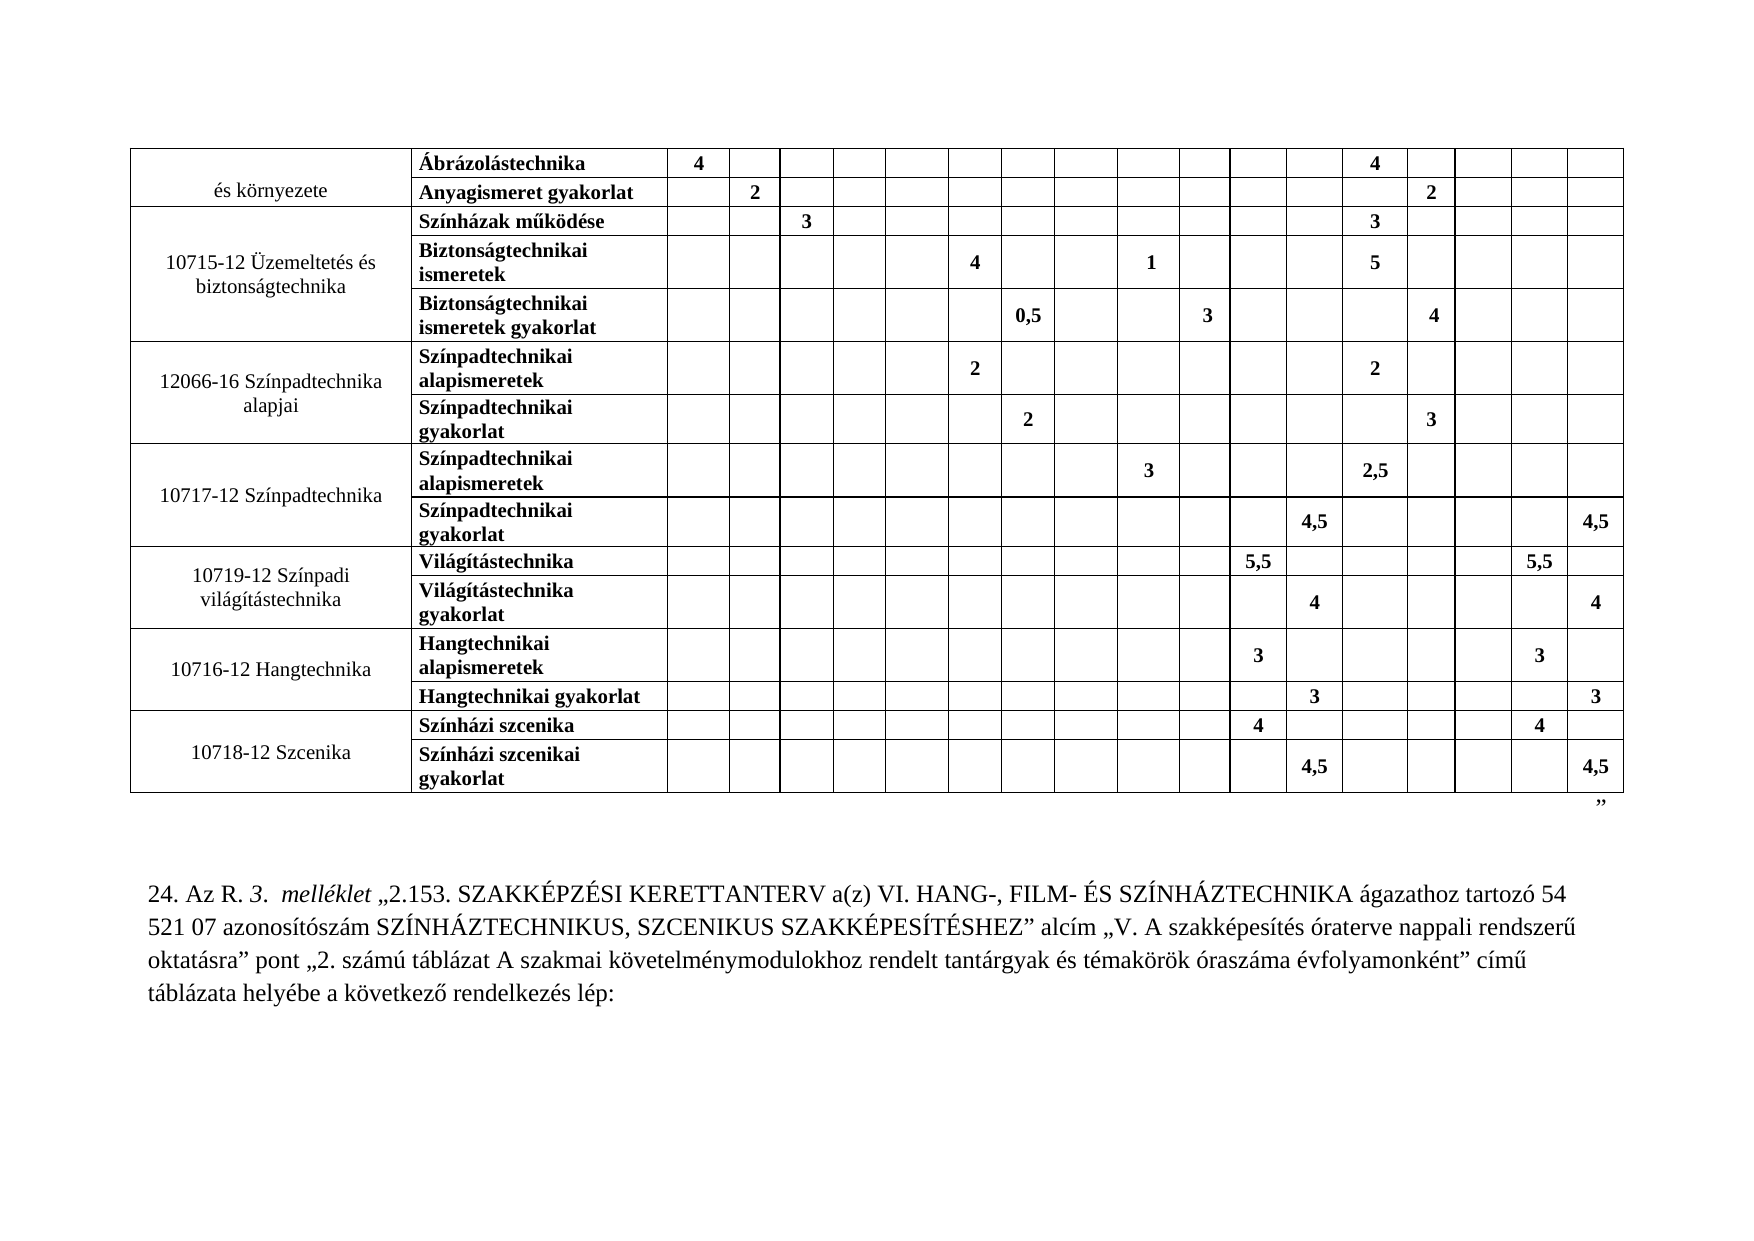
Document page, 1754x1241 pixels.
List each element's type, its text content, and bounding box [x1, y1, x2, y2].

table_cell [668, 444, 729, 496]
table_cell [668, 547, 729, 575]
table_cell [1180, 629, 1229, 681]
table_cell 4 [668, 149, 729, 177]
table_cell [1002, 576, 1054, 628]
table_cell [668, 711, 729, 739]
table_cell Színházi szcenikai gyakorlat [412, 740, 667, 792]
table_cell 5 [1343, 236, 1407, 288]
table_cell [886, 576, 948, 628]
table_cell [1002, 547, 1054, 575]
table_cell [668, 498, 729, 546]
table_cell 4,5 [1287, 498, 1342, 546]
table_cell [1287, 444, 1342, 496]
table_cell [1287, 236, 1342, 288]
table_cell [834, 289, 885, 341]
table_cell [781, 395, 833, 443]
table_cell [1287, 547, 1342, 575]
table_cell [1568, 207, 1623, 235]
table_cell Biztonságtechnikai ismeretek [412, 236, 667, 288]
table_cell [1002, 444, 1054, 496]
table_cell 4 [1408, 289, 1454, 341]
table_cell [1118, 711, 1179, 739]
table_cell [886, 444, 948, 496]
table_cell [1456, 236, 1511, 288]
table_cell [1055, 682, 1117, 710]
table_cell 5,5 [1231, 547, 1286, 575]
table_cell [1512, 682, 1567, 710]
table_cell [1055, 629, 1117, 681]
table_cell [834, 444, 885, 496]
table_cell Színházi szcenika [412, 711, 667, 739]
table_cell [1180, 178, 1229, 206]
table_cell [834, 576, 885, 628]
table_cell 10718-12 Szcenika [131, 711, 411, 792]
table_cell [668, 236, 729, 288]
table_cell [781, 547, 833, 575]
table_cell [1118, 629, 1179, 681]
table_cell [668, 207, 729, 235]
table_cell [730, 711, 779, 739]
table_cell [1408, 576, 1454, 628]
table_cell [1568, 629, 1623, 681]
table_cell [1180, 149, 1229, 177]
table_cell [1408, 149, 1454, 177]
table_cell [834, 236, 885, 288]
table_cell Színpadtechnikai gyakorlat [412, 498, 667, 546]
table_cell 1 [1118, 236, 1179, 288]
table_cell 10715-12 Üzemeltetés és biztonságtechnika [131, 207, 411, 341]
table_cell [886, 395, 948, 443]
table_cell [886, 289, 948, 341]
table_cell [1568, 178, 1623, 206]
table_cell [781, 149, 833, 177]
table_cell [1512, 236, 1567, 288]
table_cell [1408, 682, 1454, 710]
table_cell [730, 149, 779, 177]
table_cell [1568, 289, 1623, 341]
table_cell [1118, 149, 1179, 177]
table_cell Hangtechnikai alapismeretek [412, 629, 667, 681]
table_cell [668, 740, 729, 792]
table_cell [886, 342, 948, 394]
table_cell [781, 342, 833, 394]
table_cell [886, 629, 948, 681]
table_cell [781, 682, 833, 710]
table_cell 2 [1002, 395, 1054, 443]
table_cell [1180, 444, 1229, 496]
table_cell [1568, 711, 1623, 739]
table_cell 3 [1408, 395, 1454, 443]
table_cell 3 [1118, 444, 1179, 496]
table_cell [1512, 395, 1567, 443]
table_cell [834, 711, 885, 739]
table_cell [1055, 342, 1117, 394]
table_cell [1408, 342, 1454, 394]
table_cell [1055, 149, 1117, 177]
table_cell [1055, 576, 1117, 628]
table_cell Színpadtechnikai gyakorlat [412, 395, 667, 443]
table_cell [1568, 149, 1623, 177]
table_cell [668, 178, 729, 206]
table_cell [1343, 178, 1407, 206]
table_cell [949, 289, 1001, 341]
table_cell [1568, 342, 1623, 394]
table_cell [1568, 395, 1623, 443]
table_cell [886, 236, 948, 288]
table_cell [730, 342, 779, 394]
table_cell [1180, 342, 1229, 394]
table_cell [886, 498, 948, 546]
table_cell [1231, 289, 1286, 341]
table_cell 3 [1287, 682, 1342, 710]
table_cell [834, 682, 885, 710]
table_cell [1231, 498, 1286, 546]
table_cell 3 [1568, 682, 1623, 710]
table_cell 2 [730, 178, 779, 206]
table_cell [1002, 711, 1054, 739]
table_cell [886, 682, 948, 710]
table_cell [730, 576, 779, 628]
table_cell [1231, 740, 1286, 792]
table_cell [1231, 207, 1286, 235]
table_cell [1343, 682, 1407, 710]
table_cell [1287, 629, 1342, 681]
table_cell [1568, 444, 1623, 496]
table_cell Világítástechnika [412, 547, 667, 575]
table_cell [1180, 740, 1229, 792]
table_cell [781, 740, 833, 792]
table_cell [886, 207, 948, 235]
table_cell [1456, 444, 1511, 496]
table_cell [1118, 207, 1179, 235]
table_cell [1231, 444, 1286, 496]
table_cell [834, 629, 885, 681]
table_cell 4 [1343, 149, 1407, 177]
table_cell [1118, 342, 1179, 394]
table_cell [668, 289, 729, 341]
table_cell 10716-12 Hangtechnika [131, 629, 411, 710]
table_cell [1456, 395, 1511, 443]
table_cell 2 [949, 342, 1001, 394]
table_cell [949, 711, 1001, 739]
table_cell [668, 682, 729, 710]
table_cell Hangtechnikai gyakorlat [412, 682, 667, 710]
table_cell [781, 498, 833, 546]
table_cell Anyagismeret gyakorlat [412, 178, 667, 206]
table_cell 3 [1180, 289, 1229, 341]
table_cell [1408, 444, 1454, 496]
table_cell 3 [1512, 629, 1567, 681]
table_cell [1343, 711, 1407, 739]
table_cell [1118, 395, 1179, 443]
table_cell [1055, 444, 1117, 496]
table_cell [949, 682, 1001, 710]
table_cell [949, 576, 1001, 628]
table_cell [834, 342, 885, 394]
table_cell [1343, 629, 1407, 681]
table_cell [1408, 740, 1454, 792]
table_cell [1231, 149, 1286, 177]
table_cell [1343, 576, 1407, 628]
table_cell [1118, 178, 1179, 206]
table_cell [781, 576, 833, 628]
table_cell 2 [1343, 342, 1407, 394]
table_cell [1512, 149, 1567, 177]
table_cell 4,5 [1568, 740, 1623, 792]
table_cell [730, 547, 779, 575]
table_cell [1343, 289, 1407, 341]
table_cell [1180, 547, 1229, 575]
table_cell 12066-16 Színpadtechnika alapjai [131, 342, 411, 443]
table_cell [1002, 740, 1054, 792]
table_cell [949, 207, 1001, 235]
table_cell [1408, 498, 1454, 546]
table_cell [1118, 547, 1179, 575]
table_cell [1002, 498, 1054, 546]
table_cell [1002, 236, 1054, 288]
table_cell Biztonságtechnikai ismeretek gyakorlat [412, 289, 667, 341]
table_cell [886, 547, 948, 575]
table_cell [1055, 178, 1117, 206]
table_cell [1002, 629, 1054, 681]
table_cell Színpadtechnikai alapismeretek [412, 444, 667, 496]
table_cell [1055, 498, 1117, 546]
table_cell [1002, 342, 1054, 394]
table_cell [949, 178, 1001, 206]
table_cell 4 [949, 236, 1001, 288]
table_cell [1180, 236, 1229, 288]
table_cell 2 [1408, 178, 1454, 206]
table_cell 0,5 [1002, 289, 1054, 341]
table_cell [1002, 178, 1054, 206]
table_cell [668, 576, 729, 628]
table_cell [730, 629, 779, 681]
table_cell [1456, 682, 1511, 710]
table_cell [1343, 740, 1407, 792]
table_cell 4 [1512, 711, 1567, 739]
table_cell [1456, 207, 1511, 235]
table_cell [1343, 498, 1407, 546]
table_cell [834, 149, 885, 177]
table_cell [730, 682, 779, 710]
table_cell [781, 629, 833, 681]
table_cell 4 [1231, 711, 1286, 739]
table_cell [1408, 236, 1454, 288]
table_cell [1180, 576, 1229, 628]
table_cell [949, 740, 1001, 792]
table_cell [1456, 711, 1511, 739]
table_cell [1002, 682, 1054, 710]
table_cell [886, 740, 948, 792]
table_cell [668, 395, 729, 443]
table_cell [1408, 629, 1454, 681]
text 24. Az R. 3. melléklet „2.153. SZAKKÉPZÉSI KERETTANTERV a(z) VI. HANG-, FILM- ÉS SZÍNHÁZTECHNIKA ágazathoz tartozó 54 521 07 azonosítószám SZÍNHÁZTECHNIKUS, SZCENIKUS SZAKKÉPESÍTÉSHEZ” alcím „V. A szakképesítés óraterve nappali rendszerű oktatásra” pont „2. számú táblázat A szakmai követelménymodulokhoz rendelt tantárgyak és témakörök óraszáma évfolyamonként” című táblázata helyébe a következő rendelkezés lép: [148, 879, 1606, 1007]
table_cell 10719-12 Színpadi világítástechnika [131, 547, 411, 628]
table_cell [1456, 547, 1511, 575]
table_cell [1180, 395, 1229, 443]
table_cell [1512, 207, 1567, 235]
table_cell [781, 178, 833, 206]
table_cell [730, 236, 779, 288]
table_cell [1287, 395, 1342, 443]
table_cell [1512, 289, 1567, 341]
table_cell [1231, 682, 1286, 710]
table_cell [1118, 740, 1179, 792]
table_cell [949, 149, 1001, 177]
table_cell [949, 498, 1001, 546]
table_cell [1456, 178, 1511, 206]
table_cell [834, 740, 885, 792]
table_cell [1287, 178, 1342, 206]
table_cell [834, 207, 885, 235]
table_cell [781, 236, 833, 288]
table_cell Világítástechnika gyakorlat [412, 576, 667, 628]
table_cell [886, 149, 948, 177]
table_cell [1287, 149, 1342, 177]
table_cell [1408, 547, 1454, 575]
table_cell [1512, 740, 1567, 792]
table_cell [834, 178, 885, 206]
table_cell 2,5 [1343, 444, 1407, 496]
table_cell [1231, 178, 1286, 206]
table_cell [1568, 236, 1623, 288]
table_cell Színpadtechnikai alapismeretek [412, 342, 667, 394]
table_cell [1512, 444, 1567, 496]
table_cell [1287, 711, 1342, 739]
table_cell [1055, 740, 1117, 792]
table_cell 4 [1568, 576, 1623, 628]
table_cell [730, 498, 779, 546]
table_cell [1512, 178, 1567, 206]
table_cell [1055, 711, 1117, 739]
table_cell [781, 289, 833, 341]
table_cell [1118, 498, 1179, 546]
table_cell [1055, 547, 1117, 575]
table_cell [1343, 547, 1407, 575]
table_cell [730, 289, 779, 341]
table_cell [1055, 395, 1117, 443]
table_cell [1408, 207, 1454, 235]
table_cell [1456, 629, 1511, 681]
table_cell 4 [1287, 576, 1342, 628]
table_cell [949, 444, 1001, 496]
table_cell [834, 498, 885, 546]
table_cell 10717-12 Színpadtechnika [131, 444, 411, 546]
table_cell [886, 178, 948, 206]
table_cell [1456, 498, 1511, 546]
table_cell [1287, 289, 1342, 341]
table_cell [781, 444, 833, 496]
table_cell [1118, 576, 1179, 628]
table_cell [1343, 395, 1407, 443]
table_cell 3 [1231, 629, 1286, 681]
table_cell [730, 740, 779, 792]
table_cell [834, 395, 885, 443]
table_cell [1118, 682, 1179, 710]
table_cell [949, 395, 1001, 443]
table_cell [730, 395, 779, 443]
table_cell [1512, 342, 1567, 394]
table_cell [1512, 498, 1567, 546]
table_cell Ábrázolástechnika [412, 149, 667, 177]
table_cell [1180, 682, 1229, 710]
table_cell [1231, 576, 1286, 628]
table_cell 4,5 [1568, 498, 1623, 546]
table_cell 3 [781, 207, 833, 235]
table_cell [1055, 207, 1117, 235]
table_cell [1512, 576, 1567, 628]
table_cell [1231, 342, 1286, 394]
table_cell [1287, 207, 1342, 235]
table_cell [730, 207, 779, 235]
table_cell 5,5 [1512, 547, 1567, 575]
table_cell 4,5 [1287, 740, 1342, 792]
table_cell [1568, 547, 1623, 575]
table_cell [668, 342, 729, 394]
table_cell [730, 444, 779, 496]
table_cell Színházak működése [412, 207, 667, 235]
table_cell [886, 711, 948, 739]
table_cell [1002, 149, 1054, 177]
table_cell [1231, 395, 1286, 443]
table_cell [1408, 711, 1454, 739]
table_cell [1055, 289, 1117, 341]
table_cell [949, 629, 1001, 681]
table_cell [1055, 236, 1117, 288]
table_cell [1456, 576, 1511, 628]
table_cell [1287, 342, 1342, 394]
table_cell [781, 711, 833, 739]
table_cell 3 [1343, 207, 1407, 235]
table_cell [1456, 149, 1511, 177]
table_cell [949, 547, 1001, 575]
table_cell [1118, 289, 1179, 341]
table_cell [1180, 711, 1229, 739]
table_cell [1002, 207, 1054, 235]
table_cell [1180, 207, 1229, 235]
table_cell [668, 629, 729, 681]
table_cell [1231, 236, 1286, 288]
table_cell [1456, 740, 1511, 792]
table_cell [1456, 289, 1511, 341]
table_cell [834, 547, 885, 575]
table_cell [1456, 342, 1511, 394]
table_cell [1180, 498, 1229, 546]
text ” [148, 793, 1606, 822]
